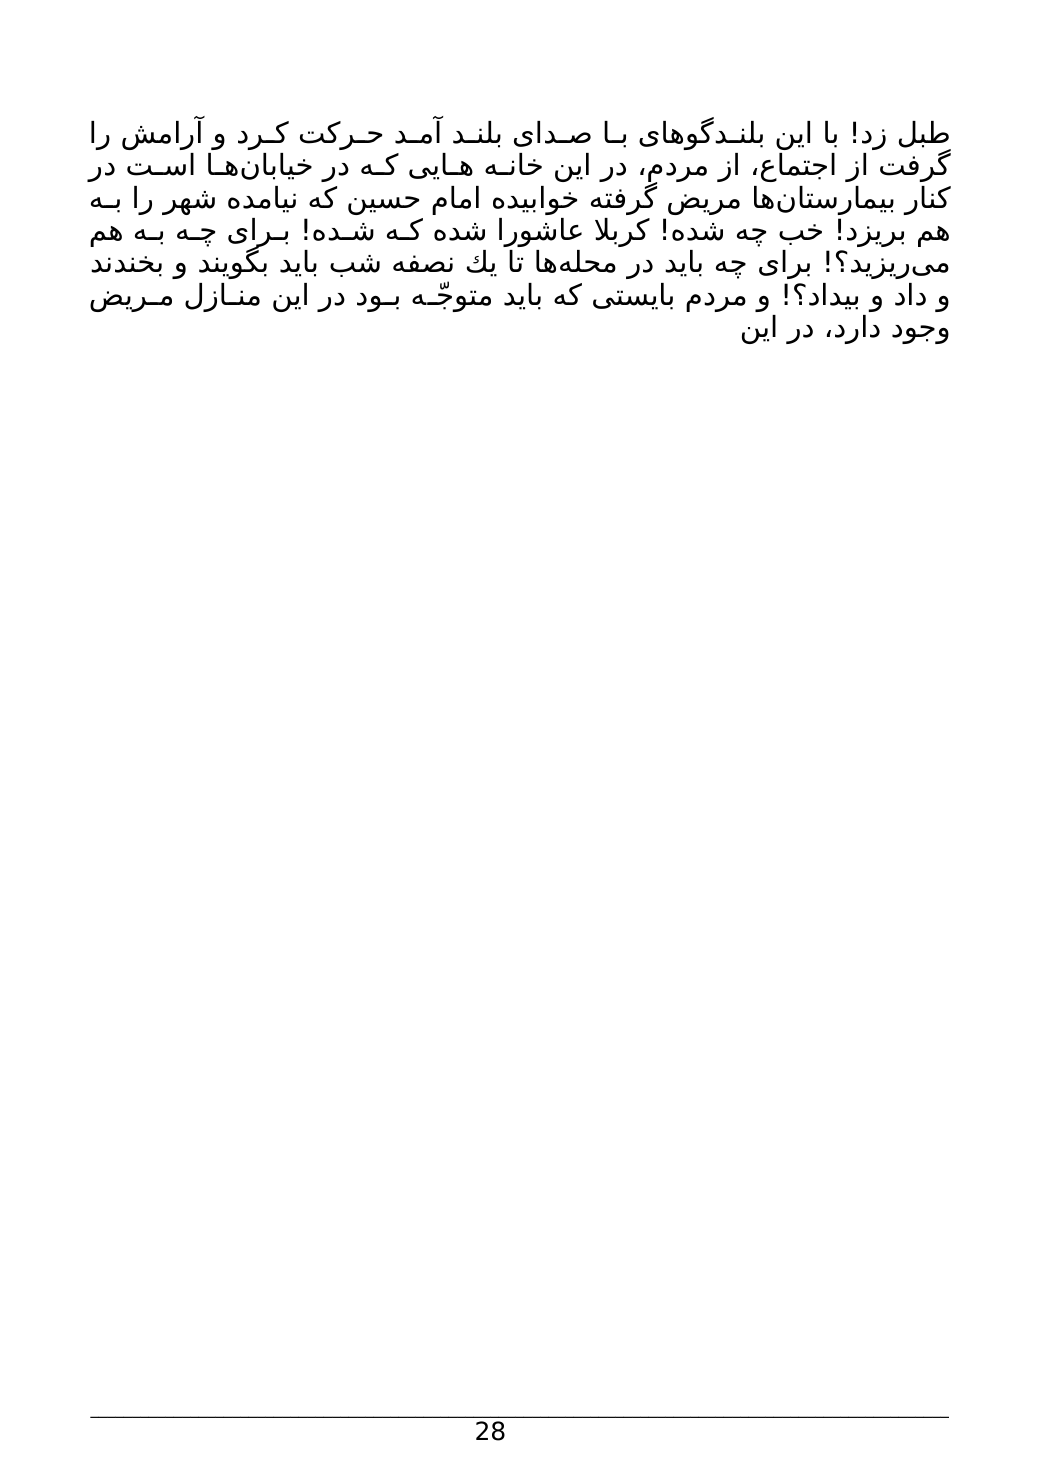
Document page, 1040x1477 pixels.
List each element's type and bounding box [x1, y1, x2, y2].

text [89, 118, 951, 344]
